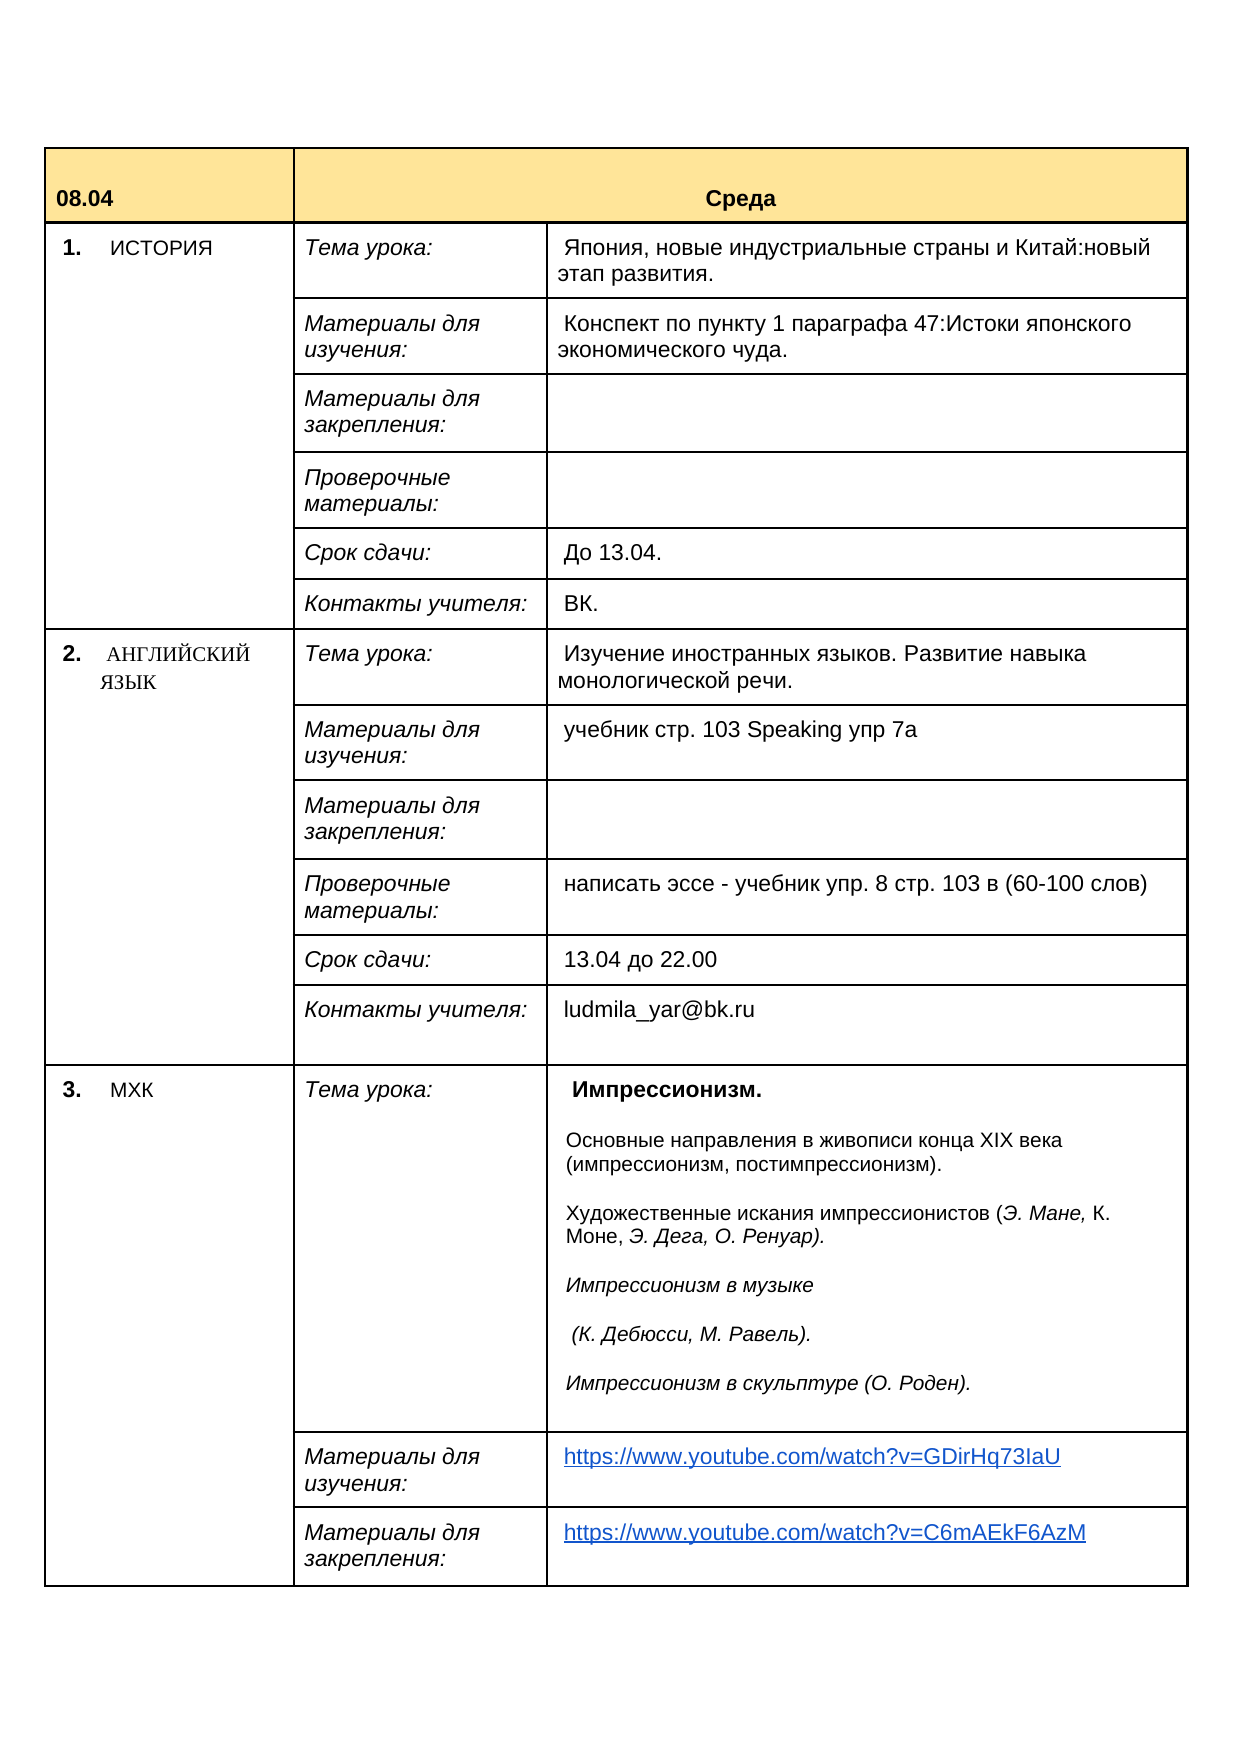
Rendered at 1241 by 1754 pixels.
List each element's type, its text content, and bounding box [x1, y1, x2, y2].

table_cell 1. ИСТОРИЯ [46, 224, 293, 628]
table_cell Изучение иностранных языков. Развитие навыка монологической речи. [548, 630, 1186, 703]
table_cell 3. МХК [46, 1066, 293, 1585]
table_cell учебник стр. 103 Speaking упр 7а [548, 706, 1186, 779]
table_cell Тема урока: [295, 630, 546, 703]
table_cell ludmila_yar@bk.ru [548, 986, 1186, 1064]
table_cell ВК. [548, 580, 1186, 628]
table_cell [548, 375, 1186, 451]
table_cell Материалы для закрепления: [295, 1508, 546, 1585]
table_cell Материалы для закрепления: [295, 375, 546, 451]
table_cell До 13.04. [548, 529, 1186, 577]
table_cell https://www.youtube.com/watch?v=C6mAEkF6AzM [548, 1508, 1186, 1585]
table_cell Материалы для изучения: [295, 1433, 546, 1506]
table_cell Тема урока: [295, 224, 546, 297]
table_cell Япония, новые индустриальные страны и Китай:новый этап развития. [548, 224, 1186, 297]
table_cell Материалы для закрепления: [295, 781, 546, 858]
table_cell Срок сдачи: [295, 529, 546, 577]
table_cell Материалы для изучения: [295, 299, 546, 373]
table_cell Контакты учителя: [295, 580, 546, 628]
table_header Среда [295, 149, 1186, 221]
table_header 08.04 [46, 149, 293, 221]
table_cell Проверочные материалы: [295, 453, 546, 527]
table_cell Срок сдачи: [295, 936, 546, 984]
table_cell Материалы для изучения: [295, 706, 546, 779]
table_cell [548, 453, 1186, 527]
table_cell 13.04 до 22.00 [548, 936, 1186, 984]
table_cell Контакты учителя: [295, 986, 546, 1064]
table_cell https://www.youtube.com/watch?v=GDirHq73IaU [548, 1433, 1186, 1506]
table_cell Импрессионизм. Основные направления в живописи конца XIX века (импрессионизм, постимпрессионизм). Художественные искания импрессионистов (Э. Мане, К. Моне, Э. Дега, О. Ренуар). Импрессионизм в музыке (К. Дебюсси, М. Равель). Импрессионизм в скульптуре (О. Роден). [548, 1066, 1186, 1431]
table_cell Конспект по пункту 1 параграфа 47:Истоки японского экономического чуда. [548, 299, 1186, 373]
table_cell 2. АНГЛИЙСКИЙ ЯЗЫК [46, 630, 293, 1064]
table_cell написать эссе - учебник упр. 8 стр. 103 в (60-100 слов) [548, 860, 1186, 933]
table_cell Тема урока: [295, 1066, 546, 1431]
table_cell Проверочные материалы: [295, 860, 546, 933]
table_cell [548, 781, 1186, 858]
